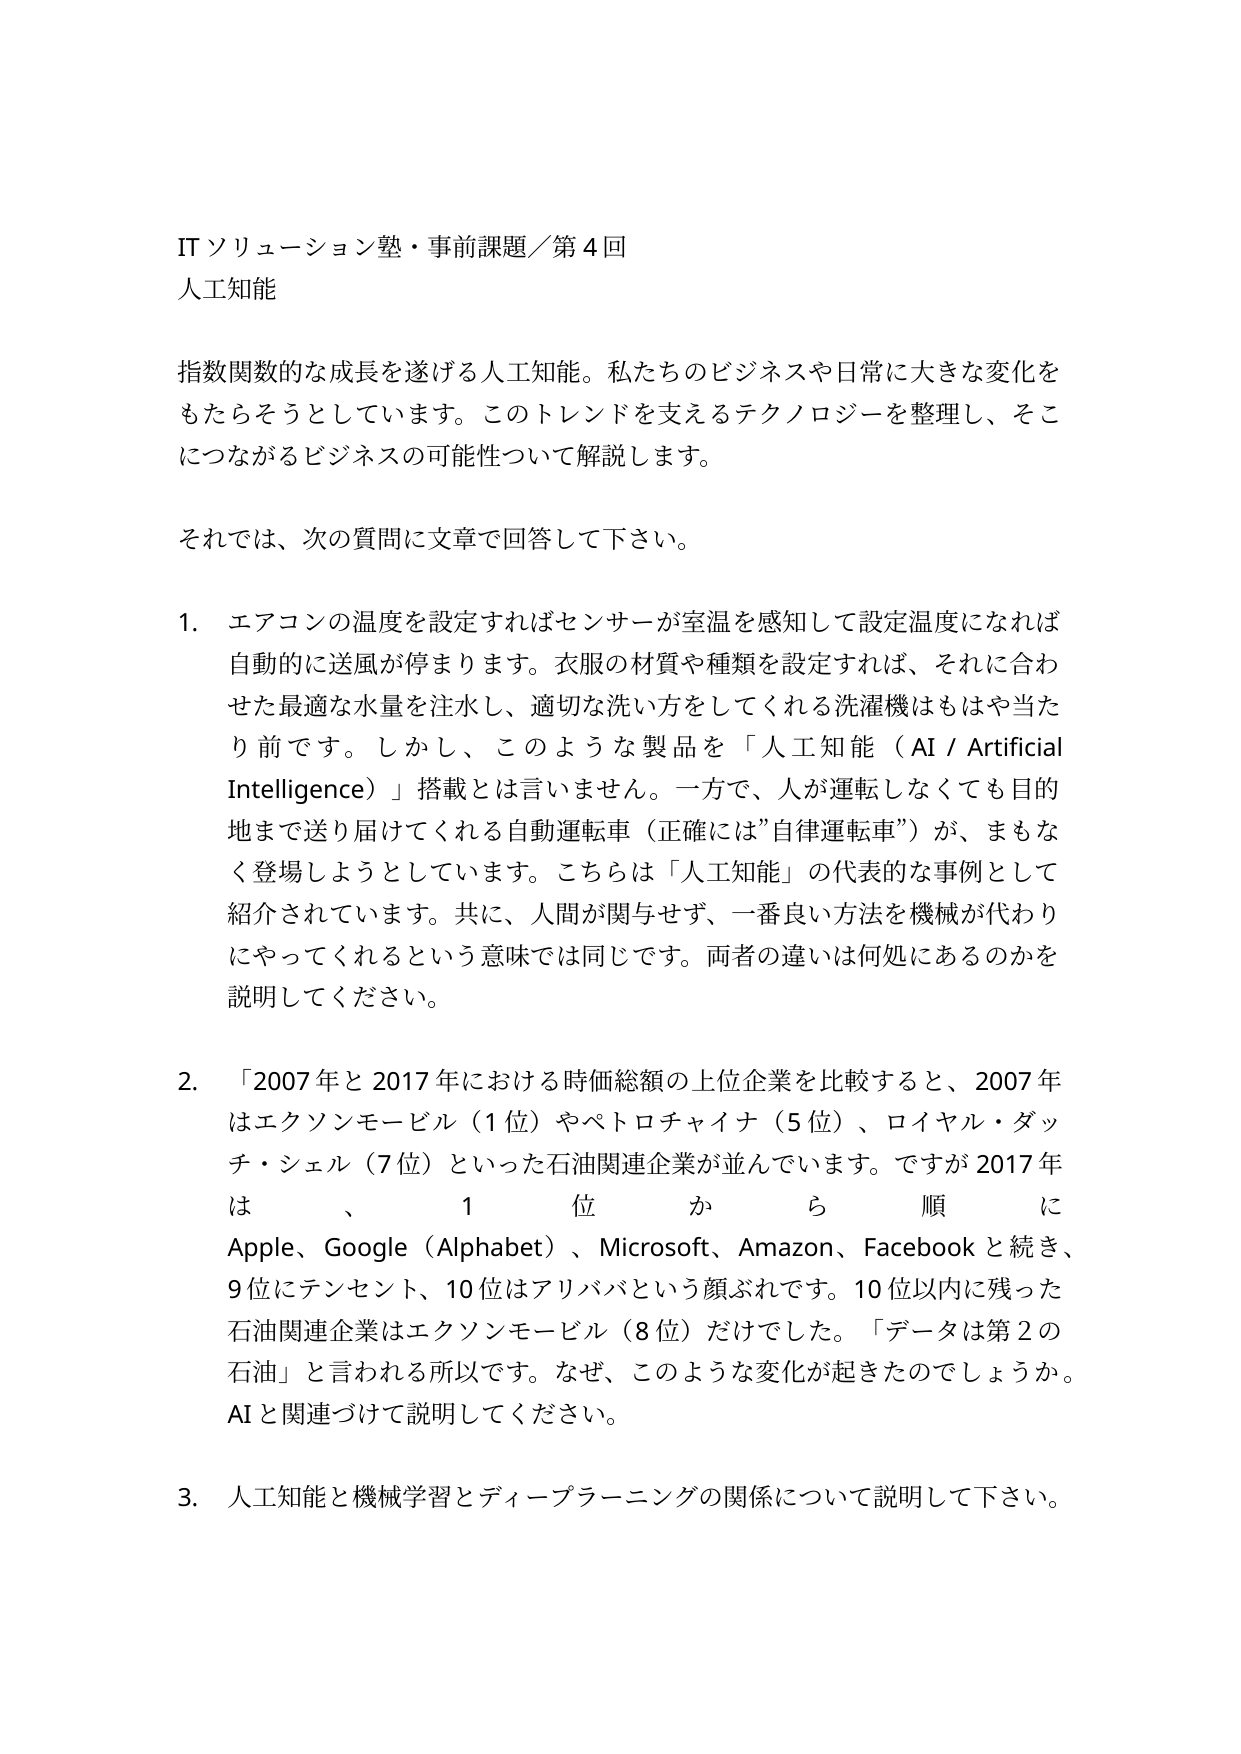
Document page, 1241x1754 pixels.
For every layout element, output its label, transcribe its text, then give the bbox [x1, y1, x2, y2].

text ITソリューション塾・事前課題／第4回 [177, 225, 1063, 267]
list 人工知能と機械学習とディープラーニングの関係について説明して下さい。 [177, 1475, 1063, 1517]
list エアコンの温度を設定すればセンサーが室温を感知して設定温度になれば自動的に送風が停まります。衣服の材質や種類を設定すれば、それに合わせた最適な水量を注水し、適切な洗い方をしてくれる洗濯機はもはや当たり前です。しかし、このような製品を「人工知能（AI / Artificial Intelligence）」搭載とは言いません。一方で、人が運転しなくても目的地まで送り届けてくれる自動運転車（正確には”自律運転車”）が、まもなく登場しようとしています。こちらは「人工知能」の代表的な事例として紹介されています。共に、人間が関与せず、一番良い方法を機械が代わりにやってくれるという意味では同じです。両者の違いは何処にあるのかを説明してください。 [177, 600, 1063, 1017]
text それでは、次の質問に文章で回答して下さい。 [177, 517, 1063, 558]
text 人工知能 [177, 267, 1063, 308]
text 指数関数的な成長を遂げる人工知能。私たちのビジネスや日常に大きな変化をもたらそうとしています。このトレンドを支えるテクノロジーを整理し、そこにつながるビジネスの可能性ついて解説します。 [177, 350, 1063, 475]
list 「2007年と2017年における時価総額の上位企業を比較すると、2007年はエクソンモービル（1位）やペトロチャイナ（5位）、ロイヤル・ダッチ・シェル（7位）といった石油関連企業が並んでいます。ですが2017年は、1位から順にApple、Google（Alphabet）、Microsoft、Amazon、Facebookと続き、9位にテンセント、10位はアリババという顔ぶれです。10位以内に残った石油関連企業はエクソンモービル（8位）だけでした。「データは第２の石油」と言われる所以です。なぜ、このような変化が起きたのでしょうか。AIと関連づけて説明してください。 [177, 1058, 1063, 1433]
